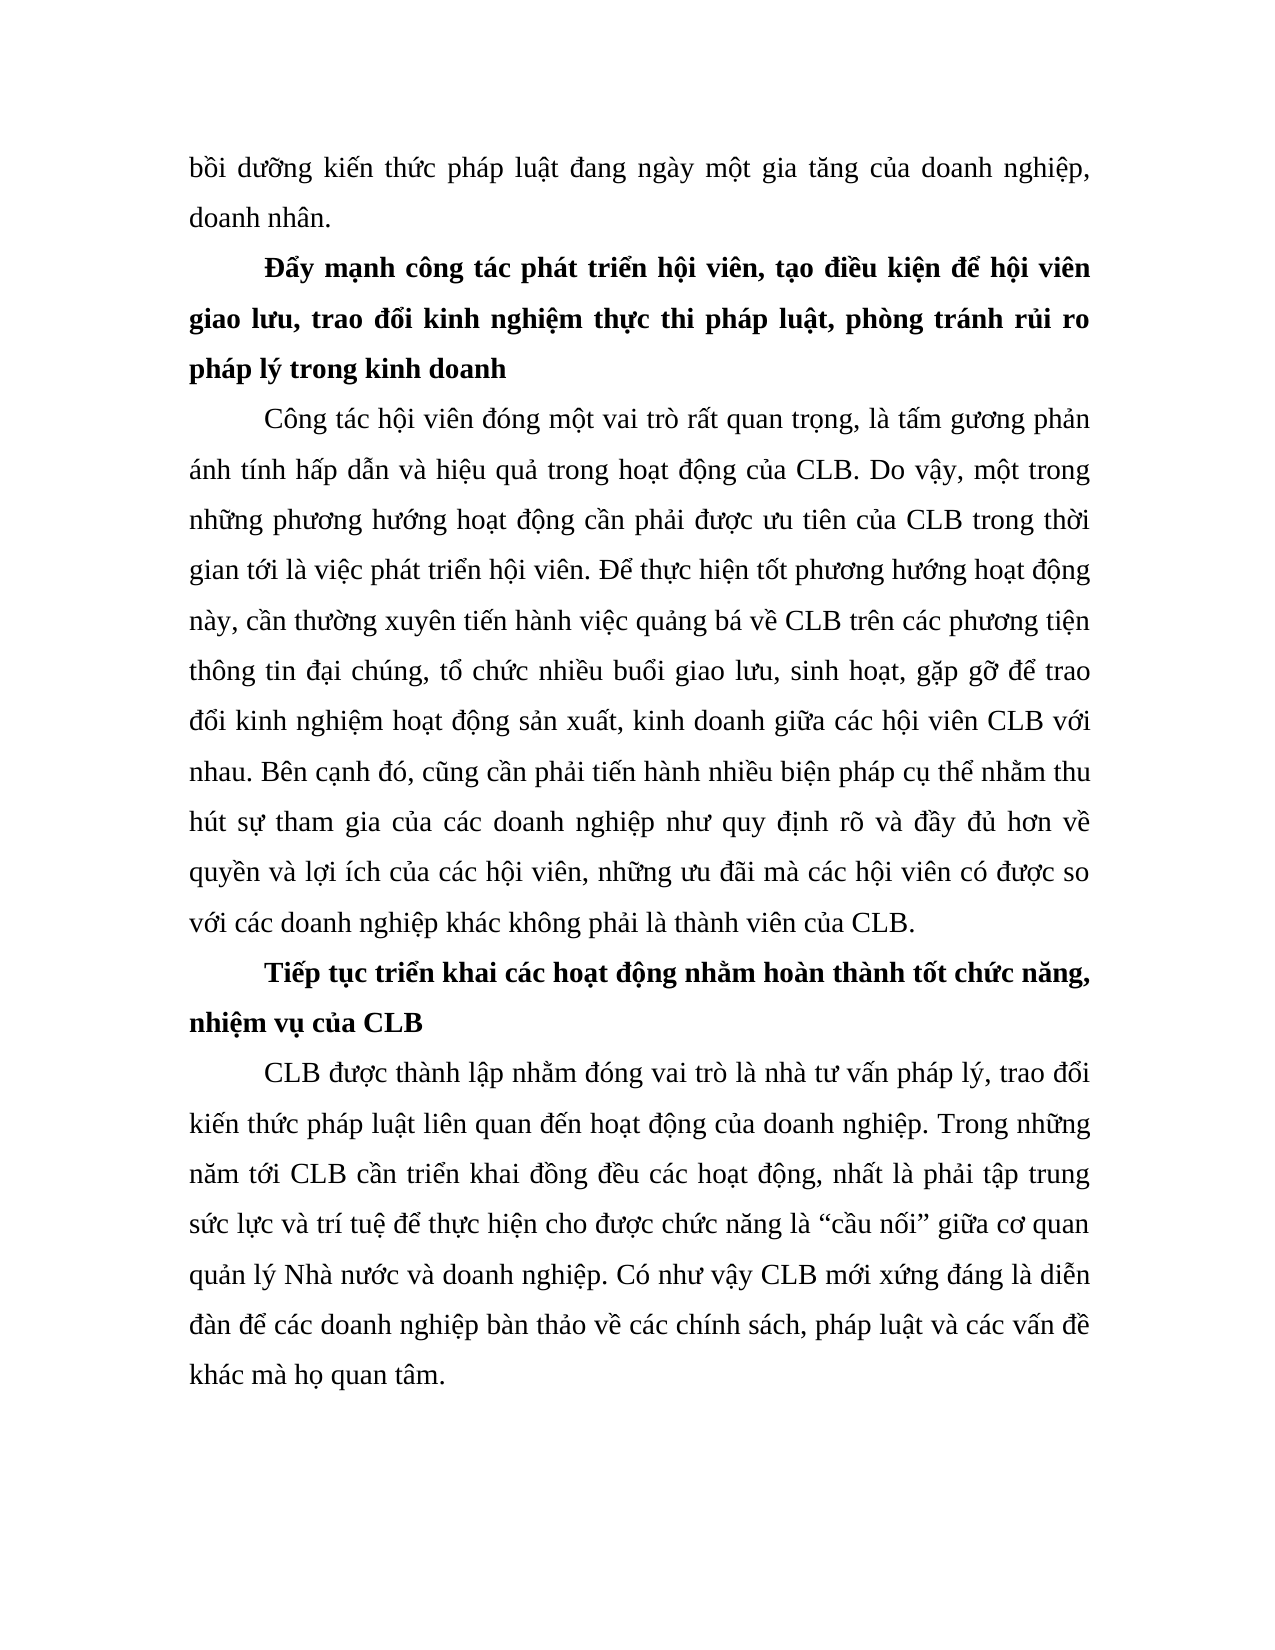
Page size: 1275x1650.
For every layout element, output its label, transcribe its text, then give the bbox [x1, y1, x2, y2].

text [189, 150, 1092, 234]
text Tiếp tục triển khai các hoạt động nhằm hoàn thành tốt chức năng, nhiệm vụ của CLB [189, 955, 1092, 1039]
text CLB được thành lập nhằm đóng vai trò là nhà tư vấn pháp lý, trao đổi kiến thức pháp luật liên quan đến hoạt động của doanh nghiệp. Trong những năm tới CLB cần triển khai đồng đều các hoạt động, nhất là phải tập trung sức lực và trí tuệ để thực hiện cho được chức năng là “cầu nối” giữa cơ quan quản lý Nhà nước và doanh nghiệp. Có như vậy CLB mới xứng đáng là diễn đàn để các doanh nghiệp bàn thảo về các chính sách, pháp luật và các vấn đề khác mà họ quan tâm. [189, 1056, 1092, 1391]
text Đẩy mạnh công tác phát triển hội viên, tạo điều kiện để hội viên giao lưu, trao đổi kinh nghiệm thực thi pháp luật, phòng tránh rủi ro pháp lý trong kinh doanh [189, 251, 1092, 385]
text Công tác hội viên đóng một vai trò rất quan trọng, là tấm gương phản ánh tính hấp dẫn và hiệu quả trong hoạt động của CLB. Do vậy, một trong những phương hướng hoạt động cần phải được ưu tiên của CLB trong thời gian tới là việc phát triển hội viên. Để thực hiện tốt phương hướng hoạt động này, cần thường xuyên tiến hành việc quảng bá về CLB trên các phương tiện thông tin đại chúng, tổ chức nhiều buổi giao lưu, sinh hoạt, gặp gỡ để trao đổi kinh nghiệm hoạt động sản xuất, kinh doanh giữa các hội viên CLB với nhau. Bên cạnh đó, cũng cần phải tiến hành nhiều biện pháp cụ thể nhằm thu hút sự tham gia của các doanh nghiệp như quy định rõ và đầy đủ hơn về quyền và lợi ích của các hội viên, những ưu đãi mà các hội viên có được so với các doanh nghiệp khác không phải là thành viên của CLB. [189, 402, 1092, 938]
